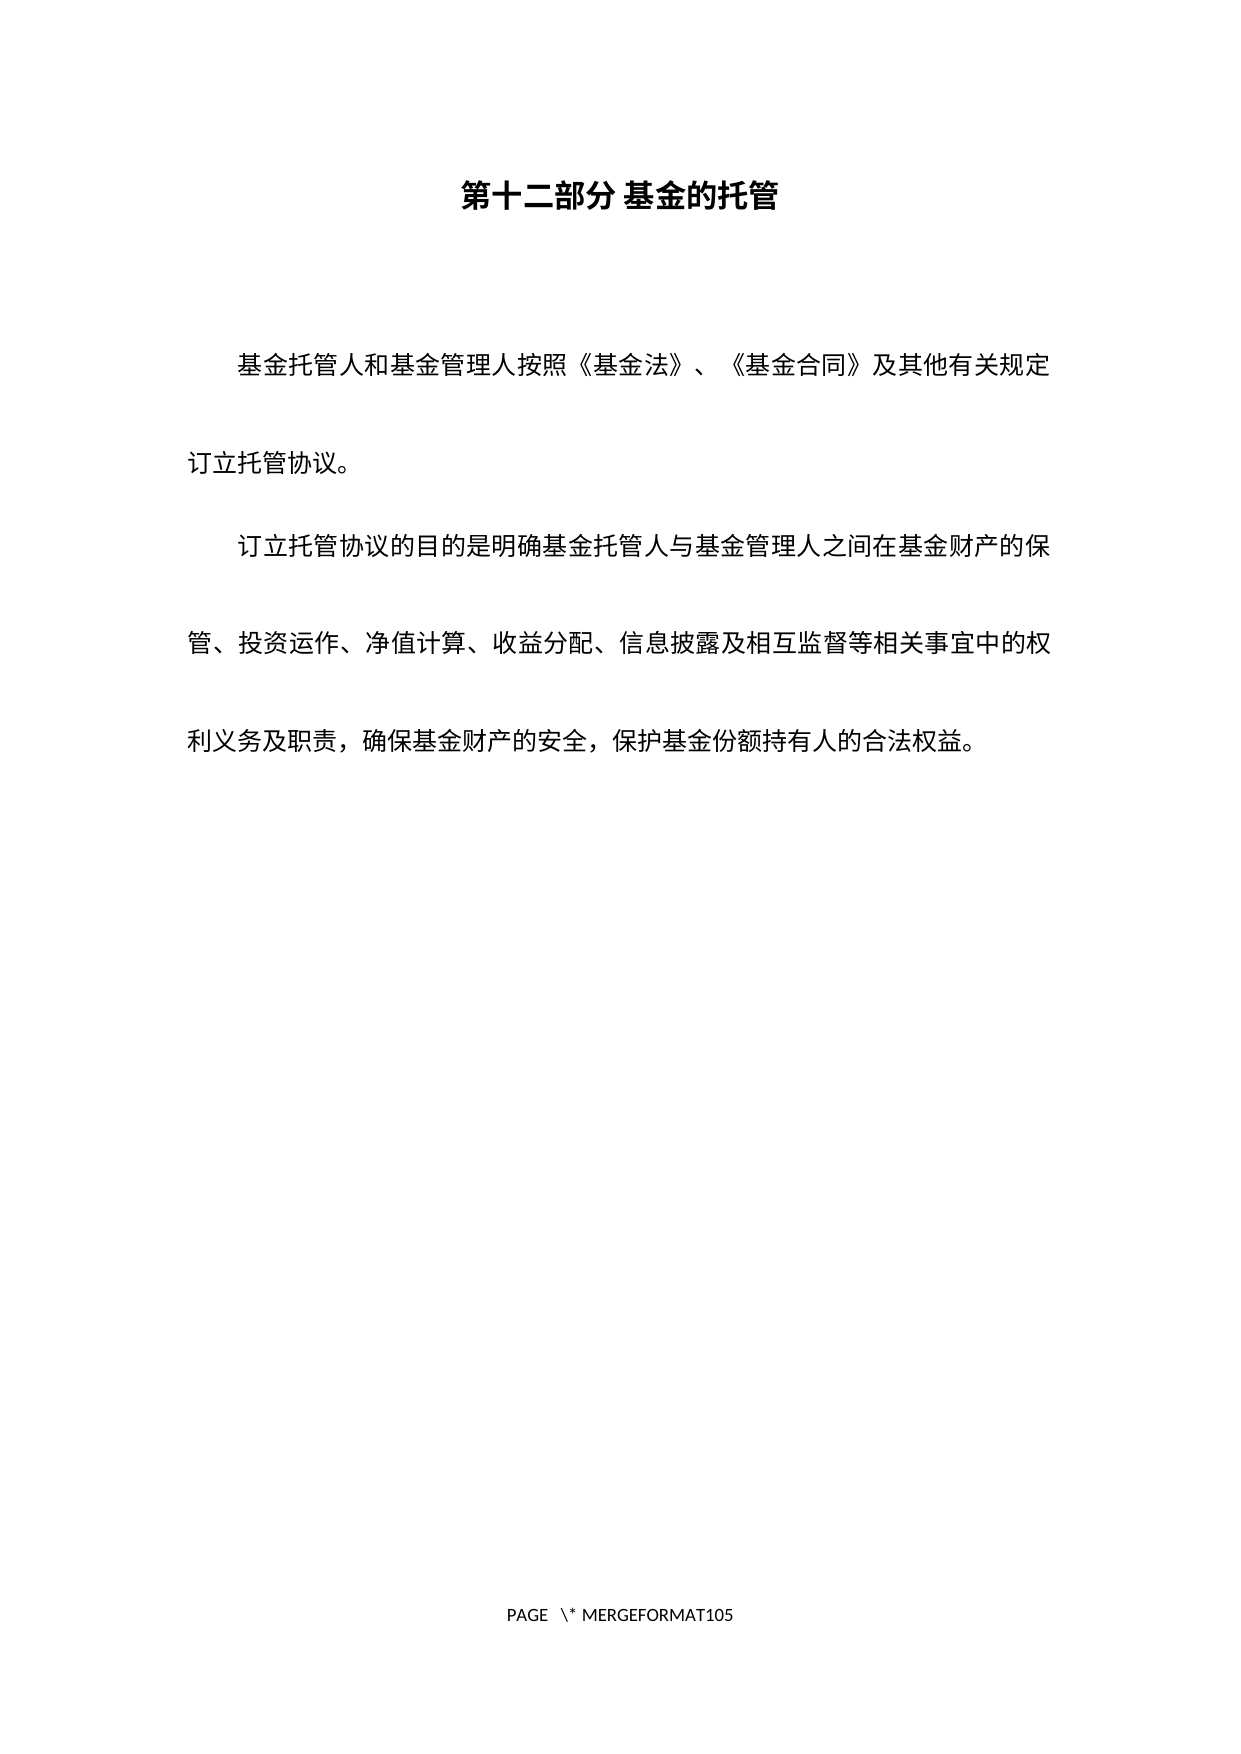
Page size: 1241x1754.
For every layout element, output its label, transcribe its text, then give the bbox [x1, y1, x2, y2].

text 订立托管协议的目的是明确基金托管人与基金管理人之间在基金财产的保管、投资运作、净值计算、收益分配、信息披露及相互监督等相关事宜中的权利义务及职责，确保基金财产的安全，保护基金份额持有人的合法权益。 [187, 512, 1053, 772]
text 基金托管人和基金管理人按照《基金法》、《基金合同》及其他有关规定订立托管协议。 [187, 331, 1053, 494]
text 第十二部分 基金的托管 [187, 162, 1053, 227]
